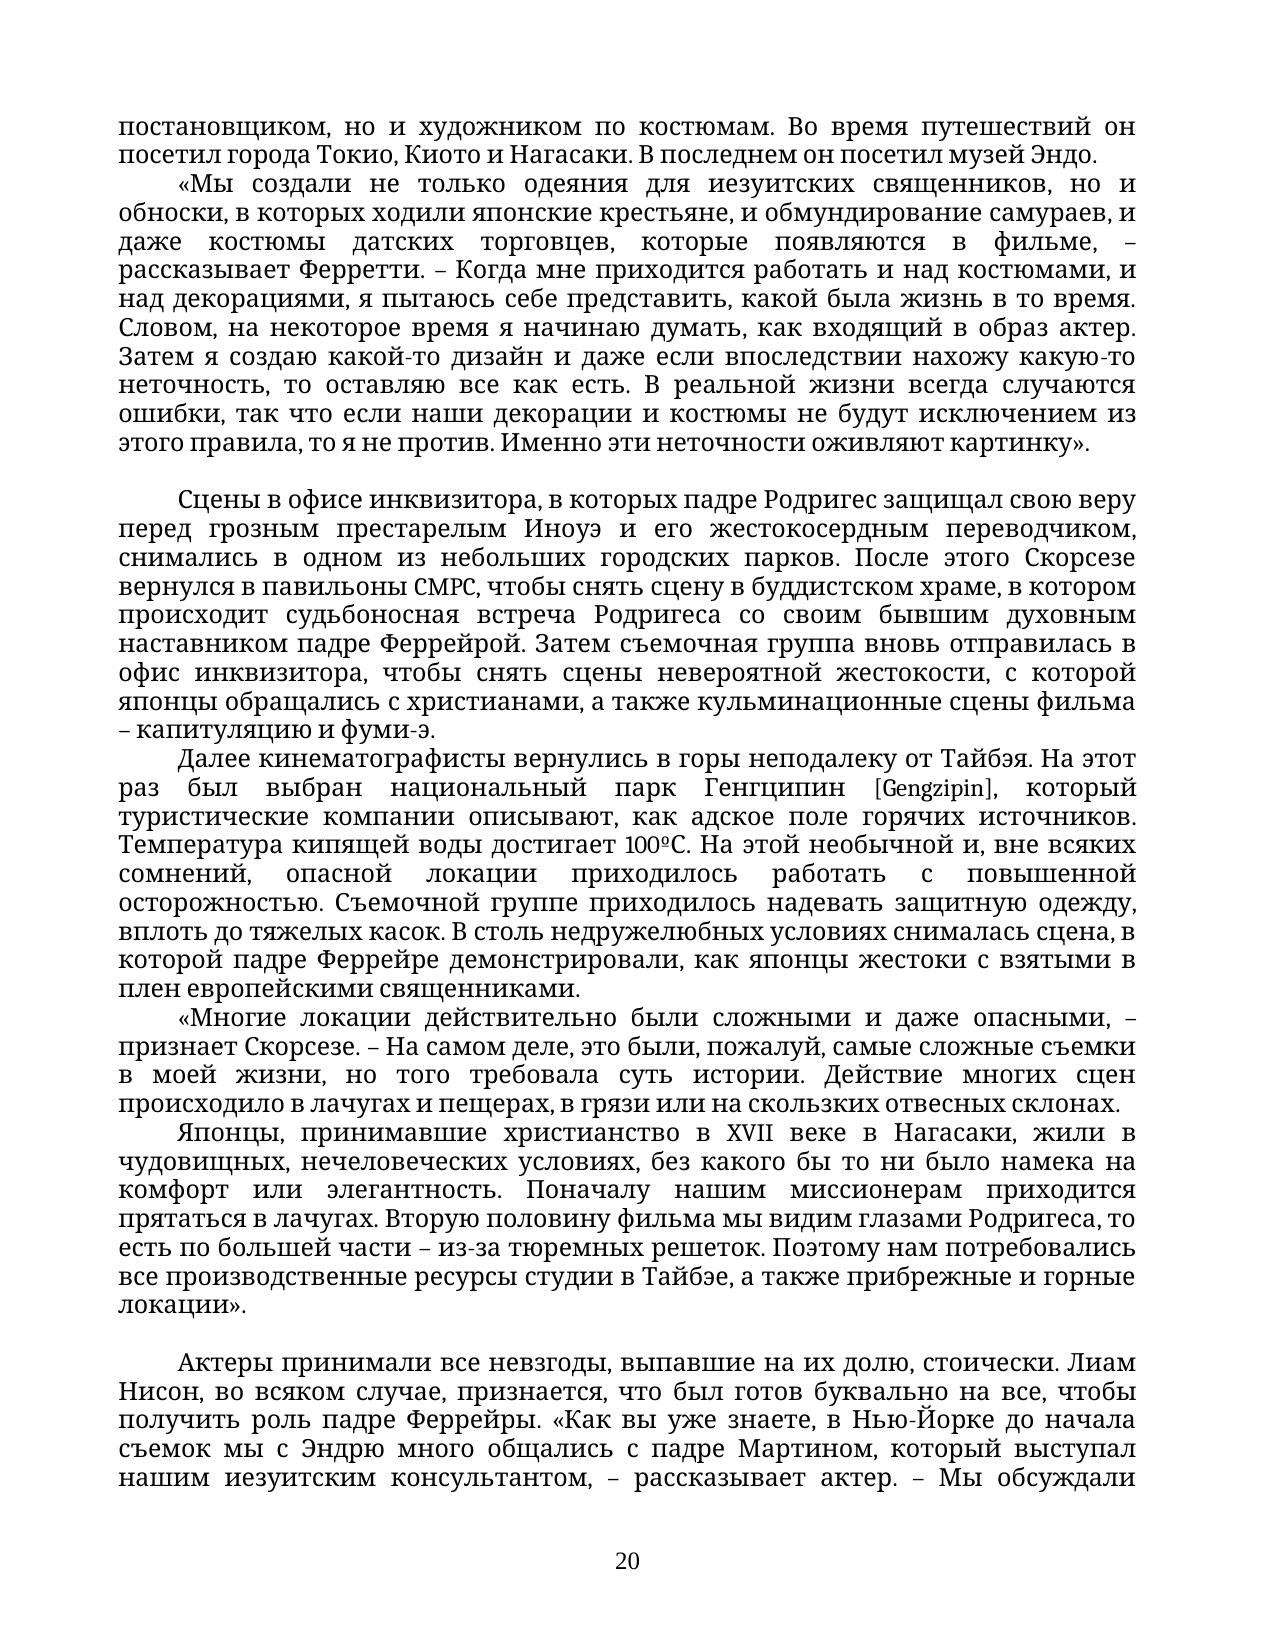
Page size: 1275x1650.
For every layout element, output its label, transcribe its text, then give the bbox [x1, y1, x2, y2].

text «Мы создали не только одеяния для иезуитских священников, но и обноски, в которых ходили японские крестьяне, и обмундирование самураев, и даже костюмы датских торговцев, которые появляются в фильме, – рассказывает Ферретти. – Когда мне приходится работать и над костюмами, и над декорациями, я пытаюсь себе представить, какой была жизнь в то время. Словом, на некоторое время я начинаю думать, как входящий в образ актер. Затем я создаю какой-то дизайн и даже если впоследствии нахожу какую-то неточность, то оставляю все как есть. В реальной жизни всегда случаются ошибки, так что если наши декорации и костюмы не будут исключением из этого правила, то я не против. Именно эти неточности оживляют картинку». [118, 170, 1137, 457]
text Японцы, принимавшие христианство в XVII веке в Нагасаки, жили в чудовищных, нечеловеческих условиях, без какого бы то ни было намека на комфорт или элегантность. Поначалу нашим миссионерам приходится прятаться в лачугах. Вторую половину фильма мы видим глазами Родригеса, то есть по большей части – из-за тюремных решеток. Поэтому нам потребовались все производственные ресурсы студии в Тайбэе, а также прибрежные и горные локации». [118, 1119, 1137, 1320]
text «Многие локации действительно были сложными и даже опасными, – признает Скорсезе. – На самом деле, это были, пожалуй, самые сложные съемки в моей жизни, но того требовала суть истории. Действие многих сцен происходило в лачугах и пещерах, в грязи или на скользких отвесных склонах. [118, 1004, 1137, 1119]
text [118, 112, 1137, 170]
text Далее кинематографисты вернулись в горы неподалеку от Тайбэя. На этот раз был выбран национальный парк Генгципин [Gengzipin], который туристические компании описывают, как адское поле горячих источников. Температура кипящей воды достигает 100ºС. На этой необычной и, вне всяких сомнений, опасной локации приходилось работать с повышенной осторожностью. Съемочной группе приходилось надевать защитную одежду, вплоть до тяжелых касок. В столь недружелюбных условиях снималась сцена, в которой падре Феррейре демонстрировали, как японцы жестоки с взятыми в плен европейскими священниками. [118, 745, 1137, 1004]
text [118, 1349, 1137, 1492]
text Сцены в офисе инквизитора, в которых падре Родригес защищал свою веру перед грозным престарелым Иноуэ и его жестокосердным переводчиком, снимались в одном из небольших городских парков. После этого Скорсезе вернулся в павильоны CMPC, чтобы снять сцену в буддистском храме, в котором происходит судьбоносная встреча Родригеса со своим бывшим духовным наставником падре Феррейрой. Затем съемочная группа вновь отправилась в офис инквизитора, чтобы снять сцены невероятной жестокости, с которой японцы обращались с христианами, а также кульминационные сцены фильма – капитуляцию и фуми-э. [118, 486, 1137, 745]
